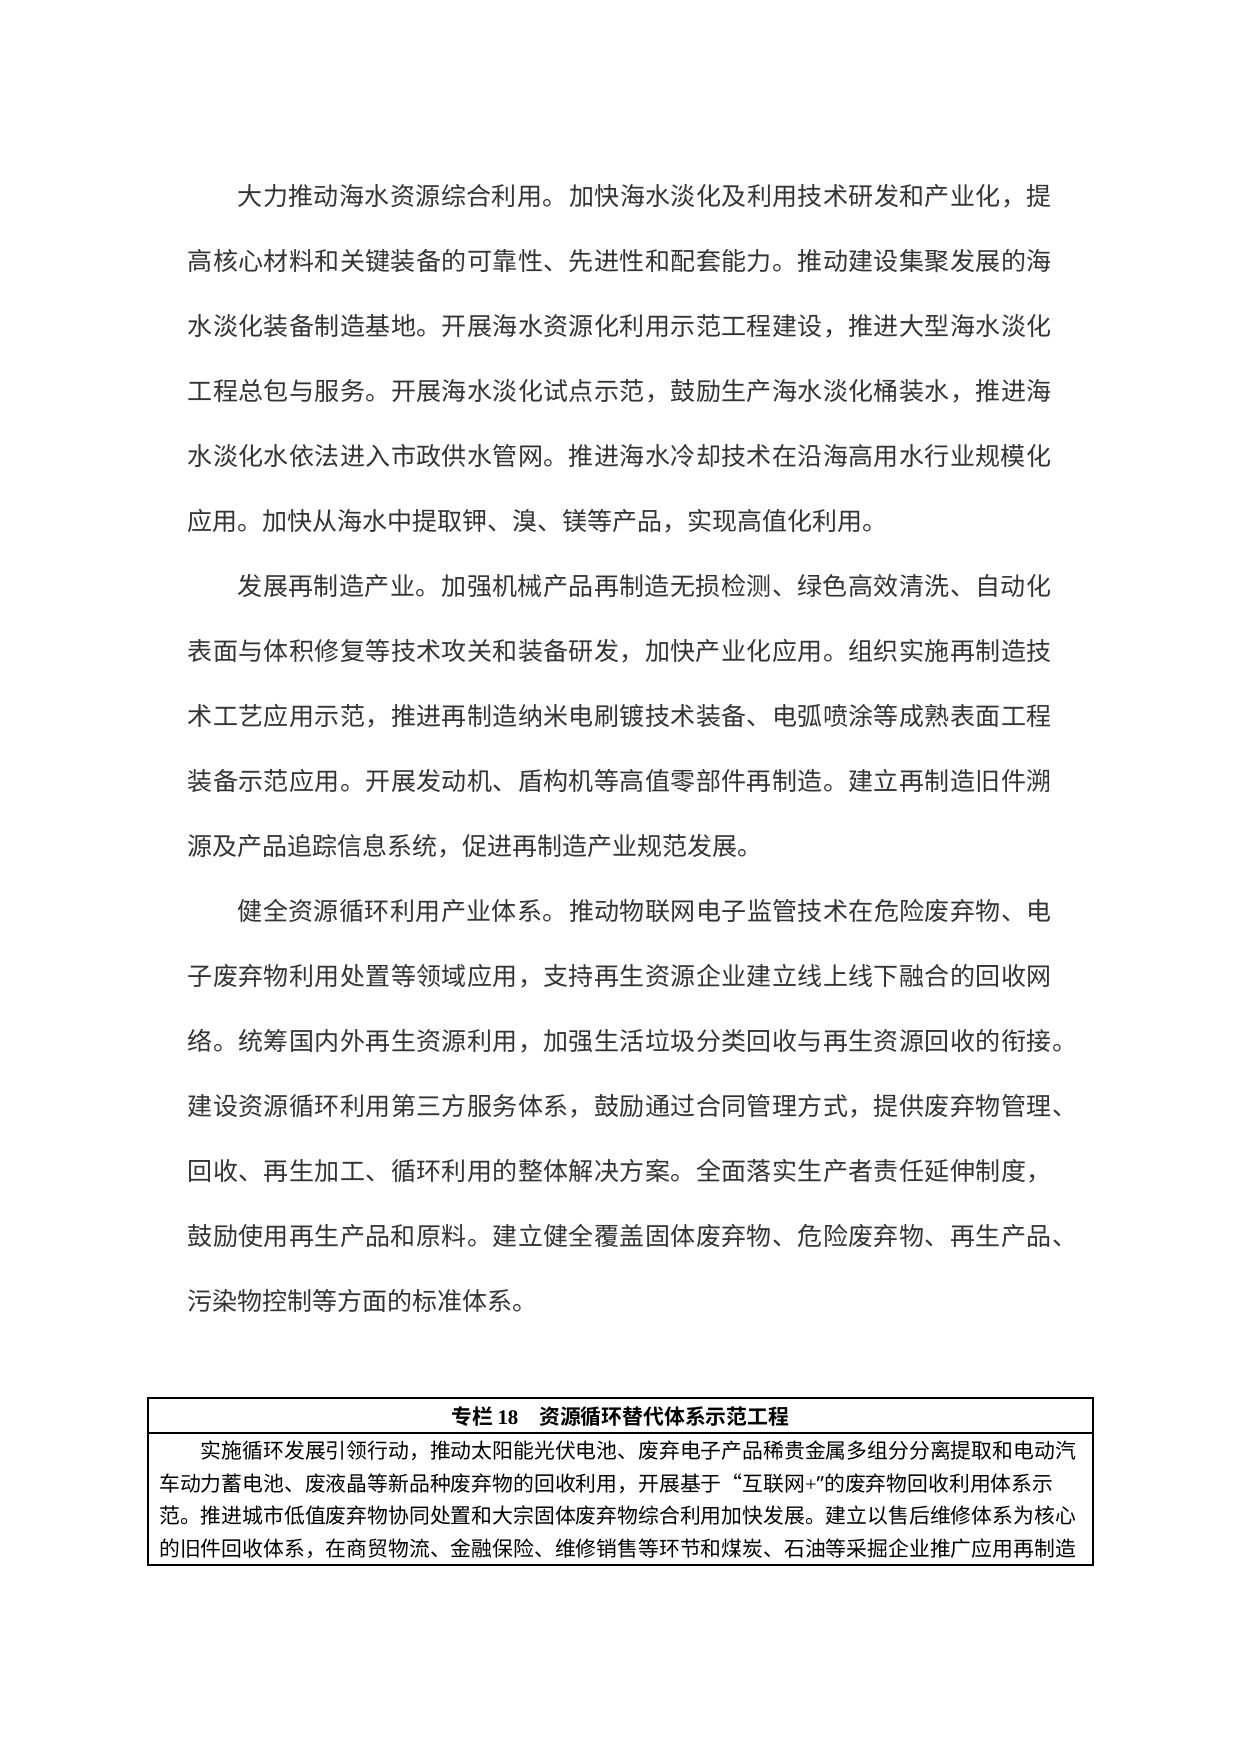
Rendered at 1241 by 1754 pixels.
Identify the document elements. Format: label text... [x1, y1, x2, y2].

text 健全资源循环利用产业体系。推动物联网电子监管技术在危险废弃物、电子废弃物利用处置等领域应用，支持再生资源企业建立线上线下融合的回收网络。统筹国内外再生资源利用，加强生活垃圾分类回收与再生资源回收的衔接。建设资源循环利用第三方服务体系，鼓励通过合同管理方式，提供废弃物管理、回收、再生加工、循环利用的整体解决方案。全面落实生产者责任延伸制度，鼓励使用再生产品和原料。建立健全覆盖固体废弃物、危险废弃物、再生产品、污染物控制等方面的标准体系。 [187, 877, 1053, 1332]
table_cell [149, 1434, 1092, 1564]
table_header 专栏18 资源循环替代体系示范工程 [149, 1399, 1092, 1432]
text 发展再制造产业。加强机械产品再制造无损检测、绿色高效清洗、自动化表面与体积修复等技术攻关和装备研发，加快产业化应用。组织实施再制造技术工艺应用示范，推进再制造纳米电刷镀技术装备、电弧喷涂等成熟表面工程装备示范应用。开展发动机、盾构机等高值零部件再制造。建立再制造旧件溯源及产品追踪信息系统，促进再制造产业规范发展。 [187, 552, 1053, 877]
text 大力推动海水资源综合利用。加快海水淡化及利用技术研发和产业化，提高核心材料和关键装备的可靠性、先进性和配套能力。推动建设集聚发展的海水淡化装备制造基地。开展海水资源化利用示范工程建设，推进大型海水淡化工程总包与服务。开展海水淡化试点示范，鼓励生产海水淡化桶装水，推进海水淡化水依法进入市政供水管网。推进海水冷却技术在沿海高用水行业规模化应用。加快从海水中提取钾、溴、镁等产品，实现高值化利用。 [187, 162, 1053, 552]
